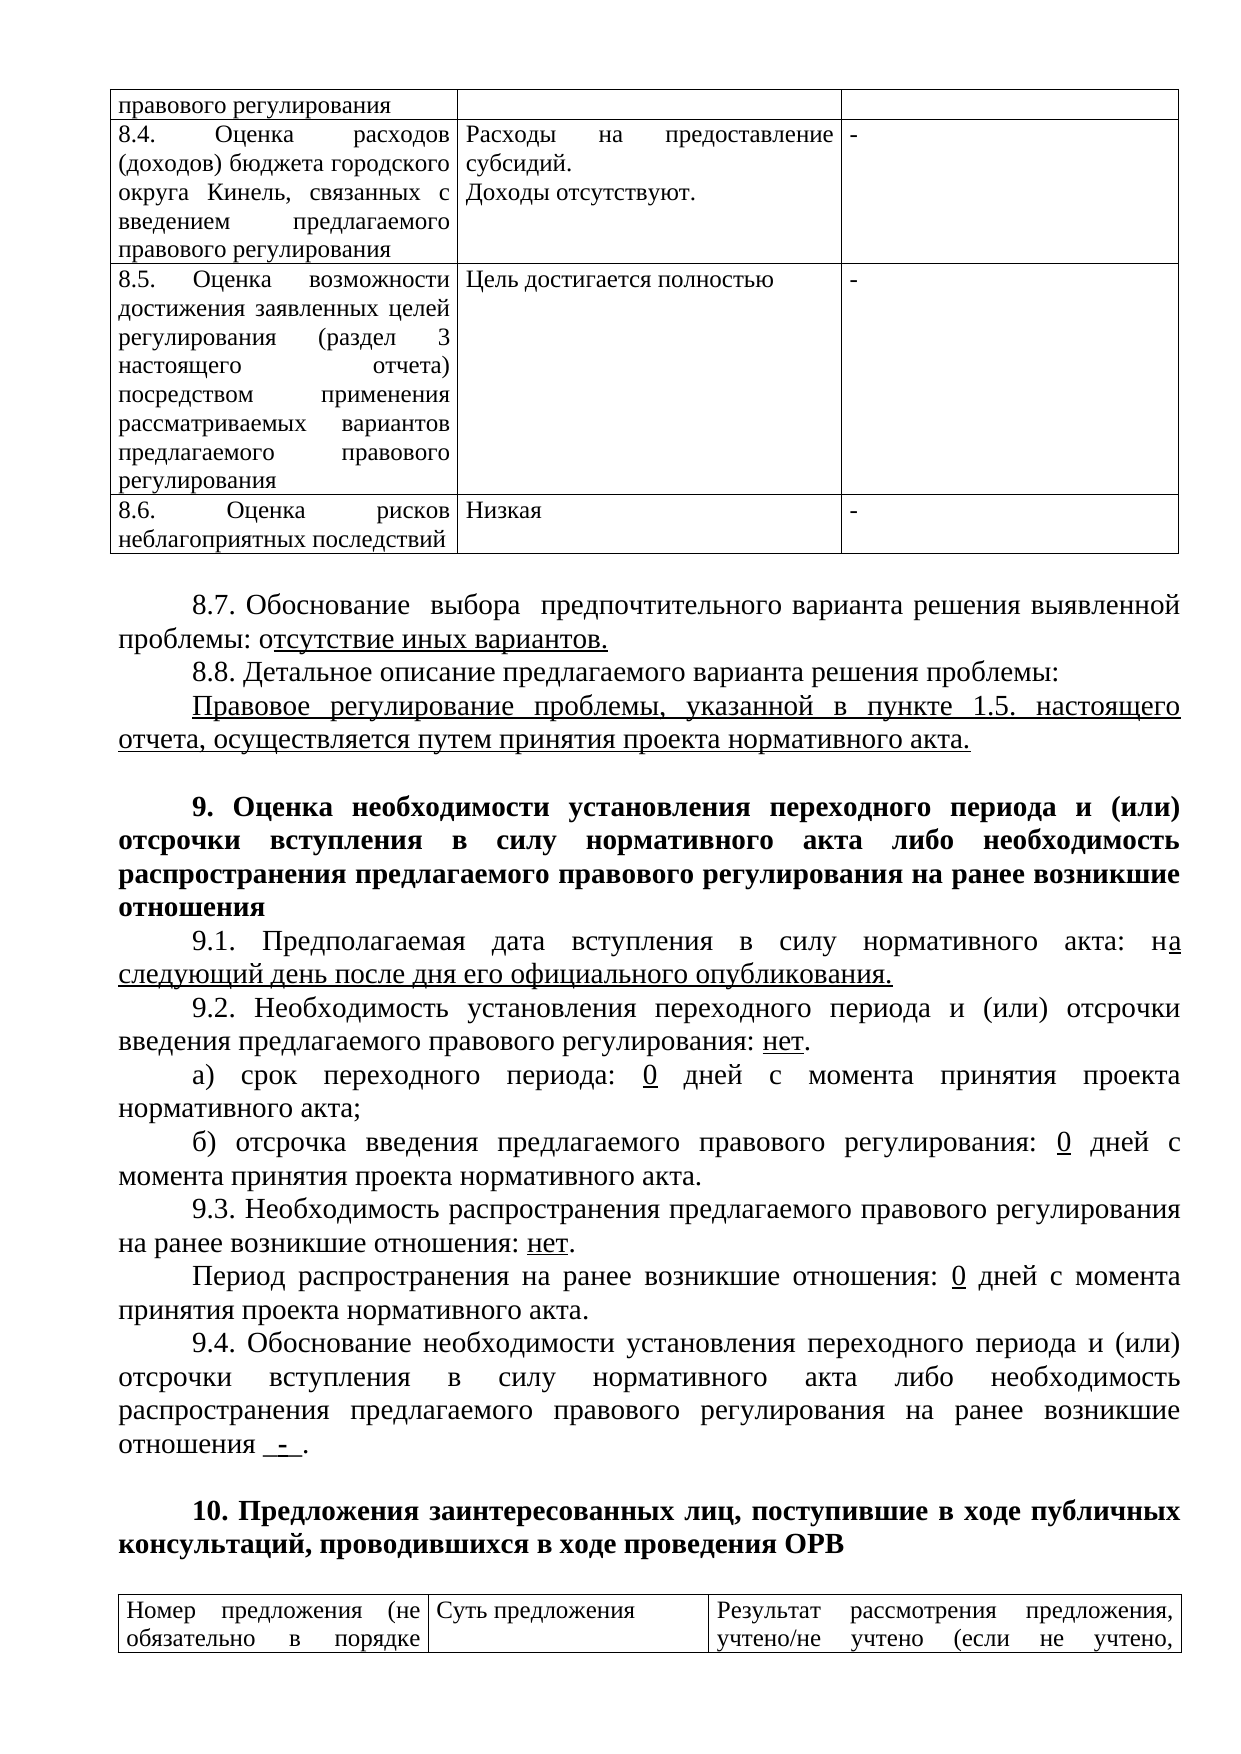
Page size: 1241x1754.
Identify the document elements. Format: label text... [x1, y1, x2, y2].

text 9.2. Необходимость установления переходного периода и (или) отсрочки введения предлагаемого правового регулирования: нет. [118, 990, 1181, 1057]
table_cell - [842, 264, 1178, 494]
text 10. Предложения заинтересованных лиц, поступившие в ходе публичных консультаций, проводившихся в ходе проведения ОРВ [118, 1493, 1181, 1560]
text 9.1. Предполагаемая дата вступления в силу нормативного акта: на следующий день после дня его официального опубликования. [118, 923, 1181, 990]
table_cell Низкая [458, 495, 841, 553]
text 9.3. Необходимость распространения предлагаемого правового регулирования на ранее возникшие отношения: нет. [118, 1191, 1181, 1258]
text 8.8. Детальное описание предлагаемого варианта решения проблемы: [118, 654, 1181, 688]
text Период распространения на ранее возникшие отношения: 0 дней с момента принятия проекта нормативного акта. [118, 1258, 1181, 1325]
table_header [709, 1595, 1181, 1652]
table_cell - [842, 90, 1178, 118]
text 9. Оценка необходимости установления переходного периода и (или) отсрочки вступления в силу нормативного акта либо необходимость распространения предлагаемого правового регулирования на ранее возникшие отношения [118, 789, 1181, 923]
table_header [119, 1595, 428, 1652]
table_cell 8.5. Оценка возможности достижения заявленных целей регулирования (раздел 3 настоящего отчета) посредством применения рассматриваемых вариантов предлагаемого правового регулирования [111, 264, 457, 494]
table_cell - [842, 120, 1178, 263]
text 9.4. Обоснование необходимости установления переходного периода и (или) отсрочки вступления в силу нормативного акта либо необходимость распространения предлагаемого правового регулирования на ранее возникшие отношения _-_. [118, 1325, 1181, 1459]
text 8.7. Обоснование выбора предпочтительного варианта решения выявленной проблемы: отсутствие иных вариантов. [118, 587, 1181, 654]
table_cell Цель достигается полностью [458, 264, 841, 494]
table_cell - [842, 495, 1178, 553]
text Правовое регулирование проблемы, указанной в пункте 1.5. настоящего отчета, осуществляется путем принятия проекта нормативного акта. [118, 688, 1181, 755]
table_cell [458, 90, 841, 118]
text а) срок переходного периода: 0 дней с момента принятия проекта нормативного акта; [118, 1057, 1181, 1124]
table_cell 8.6. Оценка рисков неблагоприятных последствий [111, 495, 457, 553]
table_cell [111, 90, 457, 118]
table_cell 8.4. Оценка расходов (доходов) бюджета городского округа Кинель, связанных с введением предлагаемого правового регулирования [111, 120, 457, 263]
text б) отсрочка введения предлагаемого правового регулирования: 0 дней с момента принятия проекта нормативного акта. [118, 1124, 1181, 1191]
table_cell Расходы на предоставление субсидий. Доходы отсутствуют. [458, 120, 841, 263]
table_header Суть предложения [429, 1595, 708, 1652]
